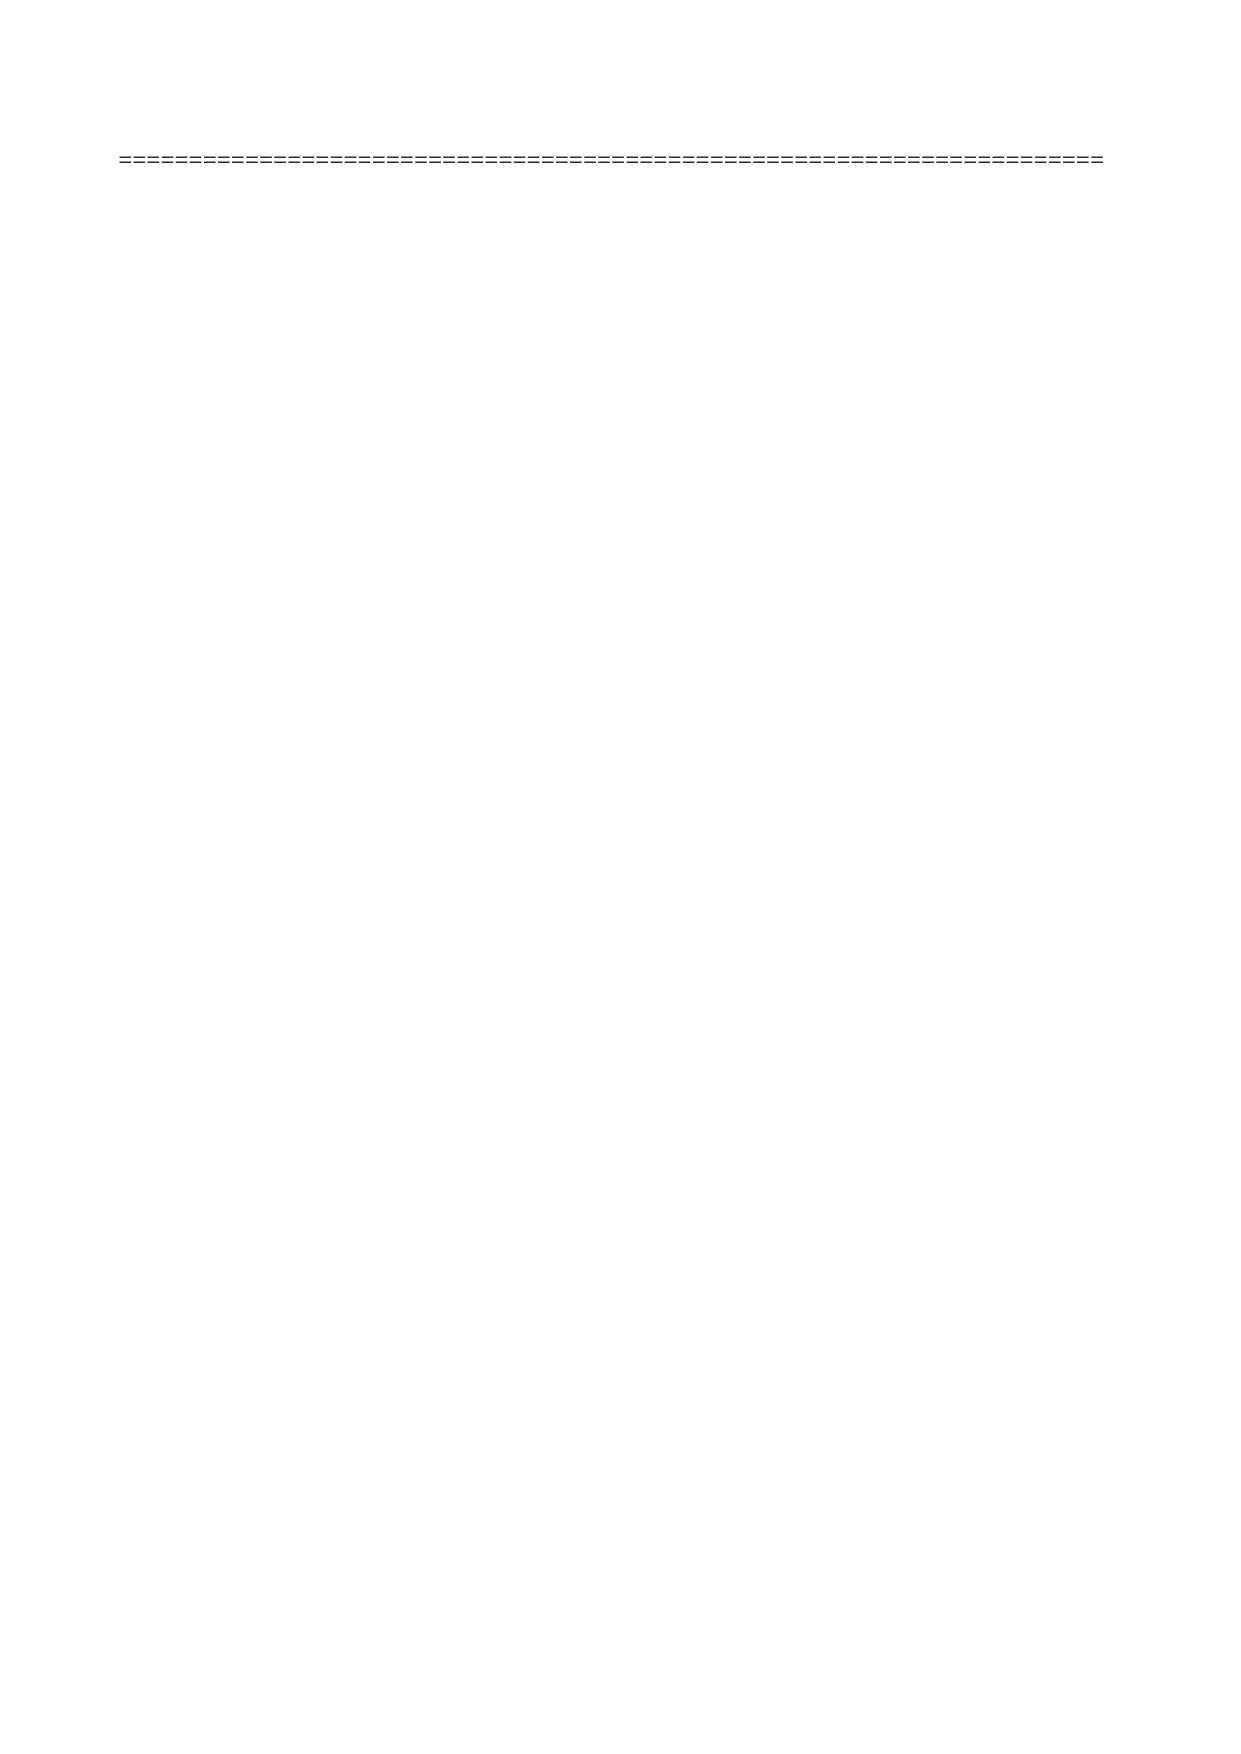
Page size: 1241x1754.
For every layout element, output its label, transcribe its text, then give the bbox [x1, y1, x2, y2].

text ====================================================================== [118, 145, 1146, 174]
